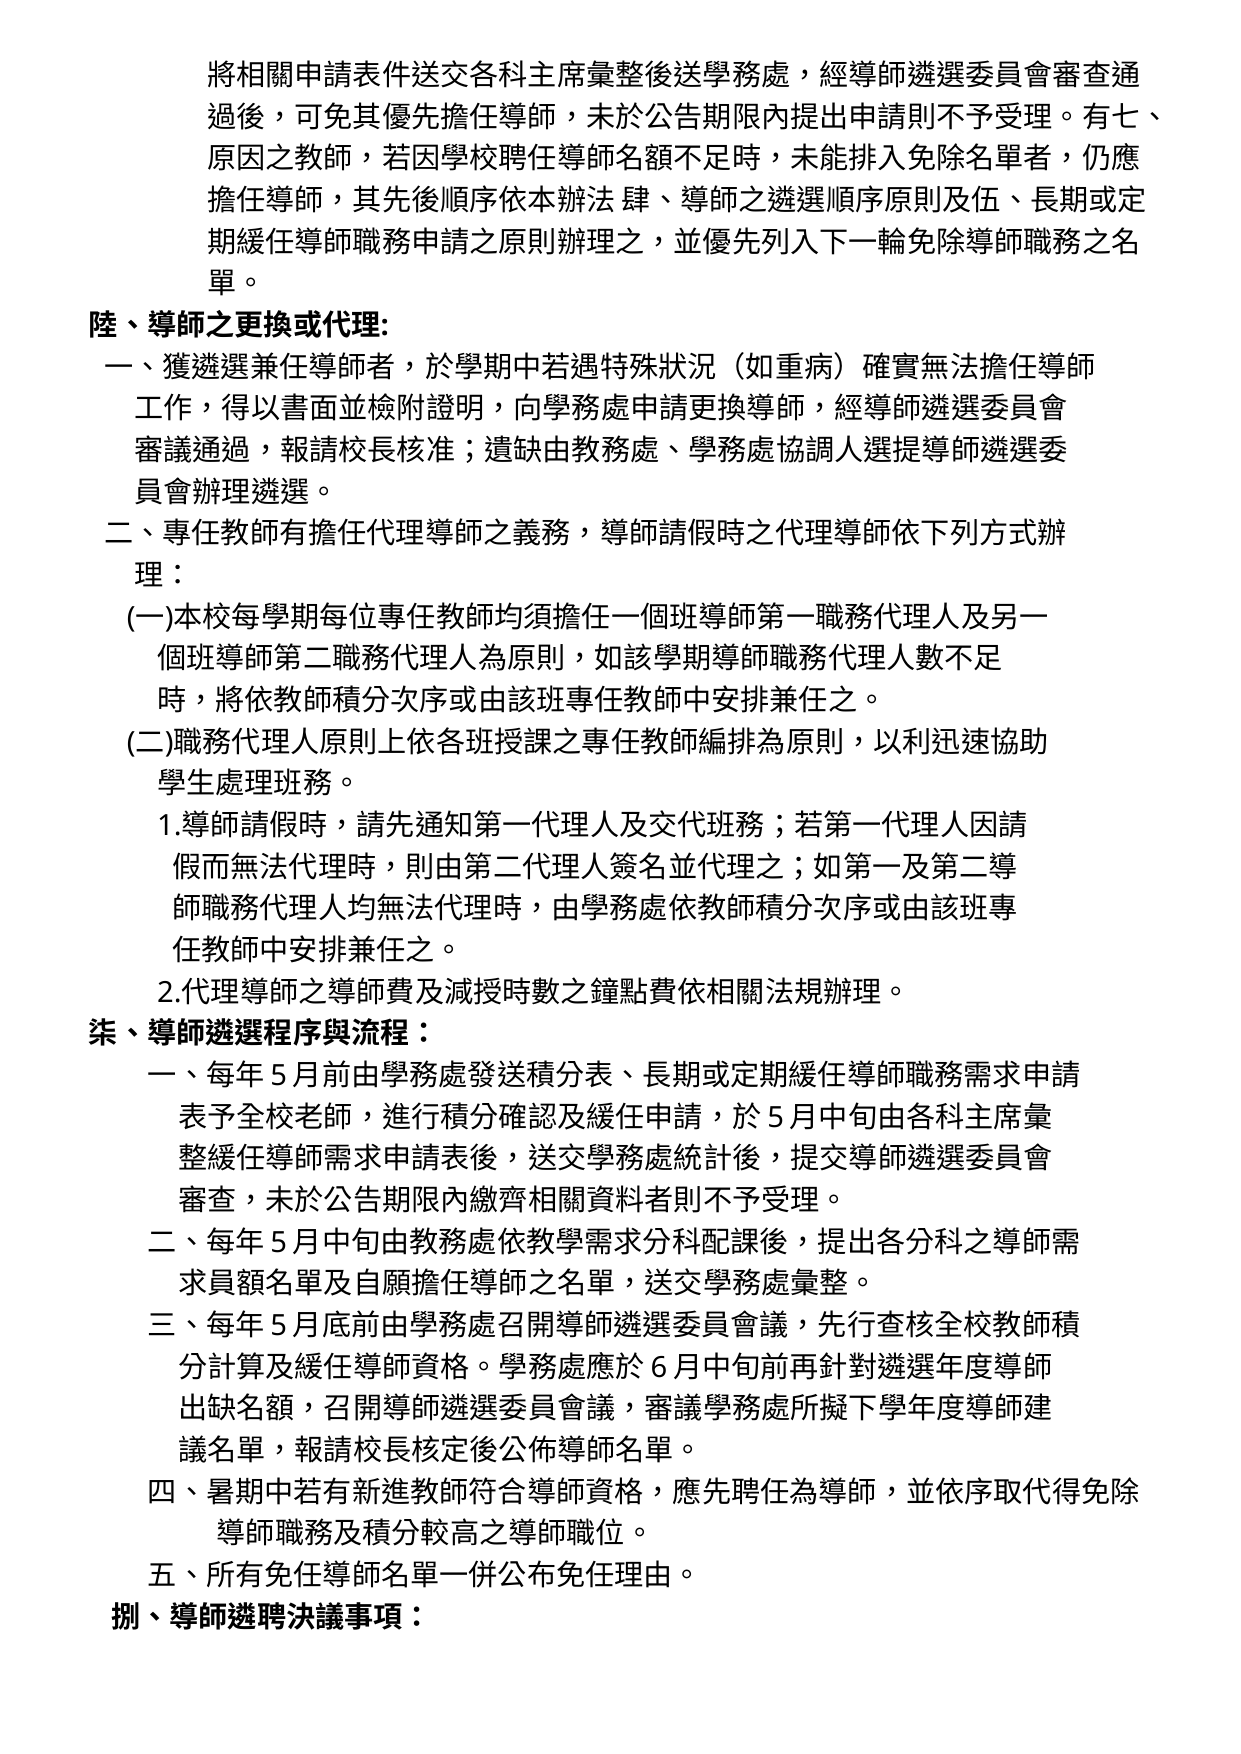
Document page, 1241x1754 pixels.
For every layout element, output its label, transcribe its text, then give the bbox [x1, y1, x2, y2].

text 二、專任教師有擔任代理導師之義務，導師請假時之代理導師依下列方式辦 [89, 510, 1152, 552]
text 捌、導師遴聘決議事項： [103, 1594, 1152, 1635]
text (一)本校每學期每位專任教師均須擔任一個班導師第一職務代理人及另一 個班導師第二職務代理人為原則，如該學期導師職務代理人數不足 時，將依教師積分次序或由該班專任教師中安排兼任之。 [89, 594, 1152, 719]
text 柒、導師遴選程序與流程： [89, 1010, 1152, 1052]
text 審查，未於公告期限內繳齊相關資料者則不予受理。 [148, 1177, 1152, 1219]
text 2.代理導師之導師費及減授時數之鐘點費依相關法規辦理。 [89, 969, 1152, 1010]
text 一、獲遴選兼任導師者，於學期中若遇特殊狀況（如重病）確實無法擔任導師 工作，得以書面並檢附證明，向學務處申請更換導師，經導師遴選委員會 審議通過，報請校長核准；遺缺由教務處、學務處協調人選提導師遴選委 員會辦理遴選。 [89, 344, 1152, 510]
text 理： [89, 552, 1152, 594]
text 分計算及緩任導師資格。學務處應於6月中旬前再針對遴選年度導師 [148, 1344, 1152, 1385]
text 1.導師請假時，請先通知第一代理人及交代班務；若第一代理人因請 假而無法代理時，則由第二代理人簽名並代理之；如第一及第二導 師職務代理人均無法代理時，由學務處依教師積分次序或由該班專 任教師中安排兼任之。 [89, 802, 1152, 969]
text 五、所有免任導師名單一併公布免任理由。 [148, 1552, 1152, 1594]
text 二、每年5月中旬由教務處依教學需求分科配課後，提出各分科之導師需 [148, 1219, 1152, 1260]
text 一、每年5月前由學務處發送積分表、長期或定期緩任導師職務需求申請 [148, 1052, 1152, 1094]
text 整緩任導師需求申請表後，送交學務處統計後，提交導師遴選委員會 [148, 1135, 1152, 1177]
text 議名單，報請校長核定後公佈導師名單。 [148, 1427, 1152, 1469]
text 出缺名額，召開導師遴選委員會議，審議學務處所擬下學年度導師建 [148, 1385, 1152, 1427]
text 四、暑期中若有新進教師符合導師資格，應先聘任為導師，並依序取代得免除導師職務及積分較高之導師職位。 [148, 1469, 1152, 1552]
text 陸、導師之更換或代理: [89, 302, 1152, 344]
text (二)職務代理人原則上依各班授課之專任教師編排為原則，以利迅速協助 學生處理班務。 [89, 719, 1152, 802]
text 表予全校老師，進行積分確認及緩任申請，於5月中旬由各科主席彙 [148, 1094, 1152, 1135]
text 三、每年5月底前由學務處召開導師遴選委員會議，先行查核全校教師積 [148, 1302, 1152, 1344]
text 求員額名單及自願擔任導師之名單，送交學務處彙整。 [148, 1260, 1152, 1302]
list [148, 52, 1152, 302]
